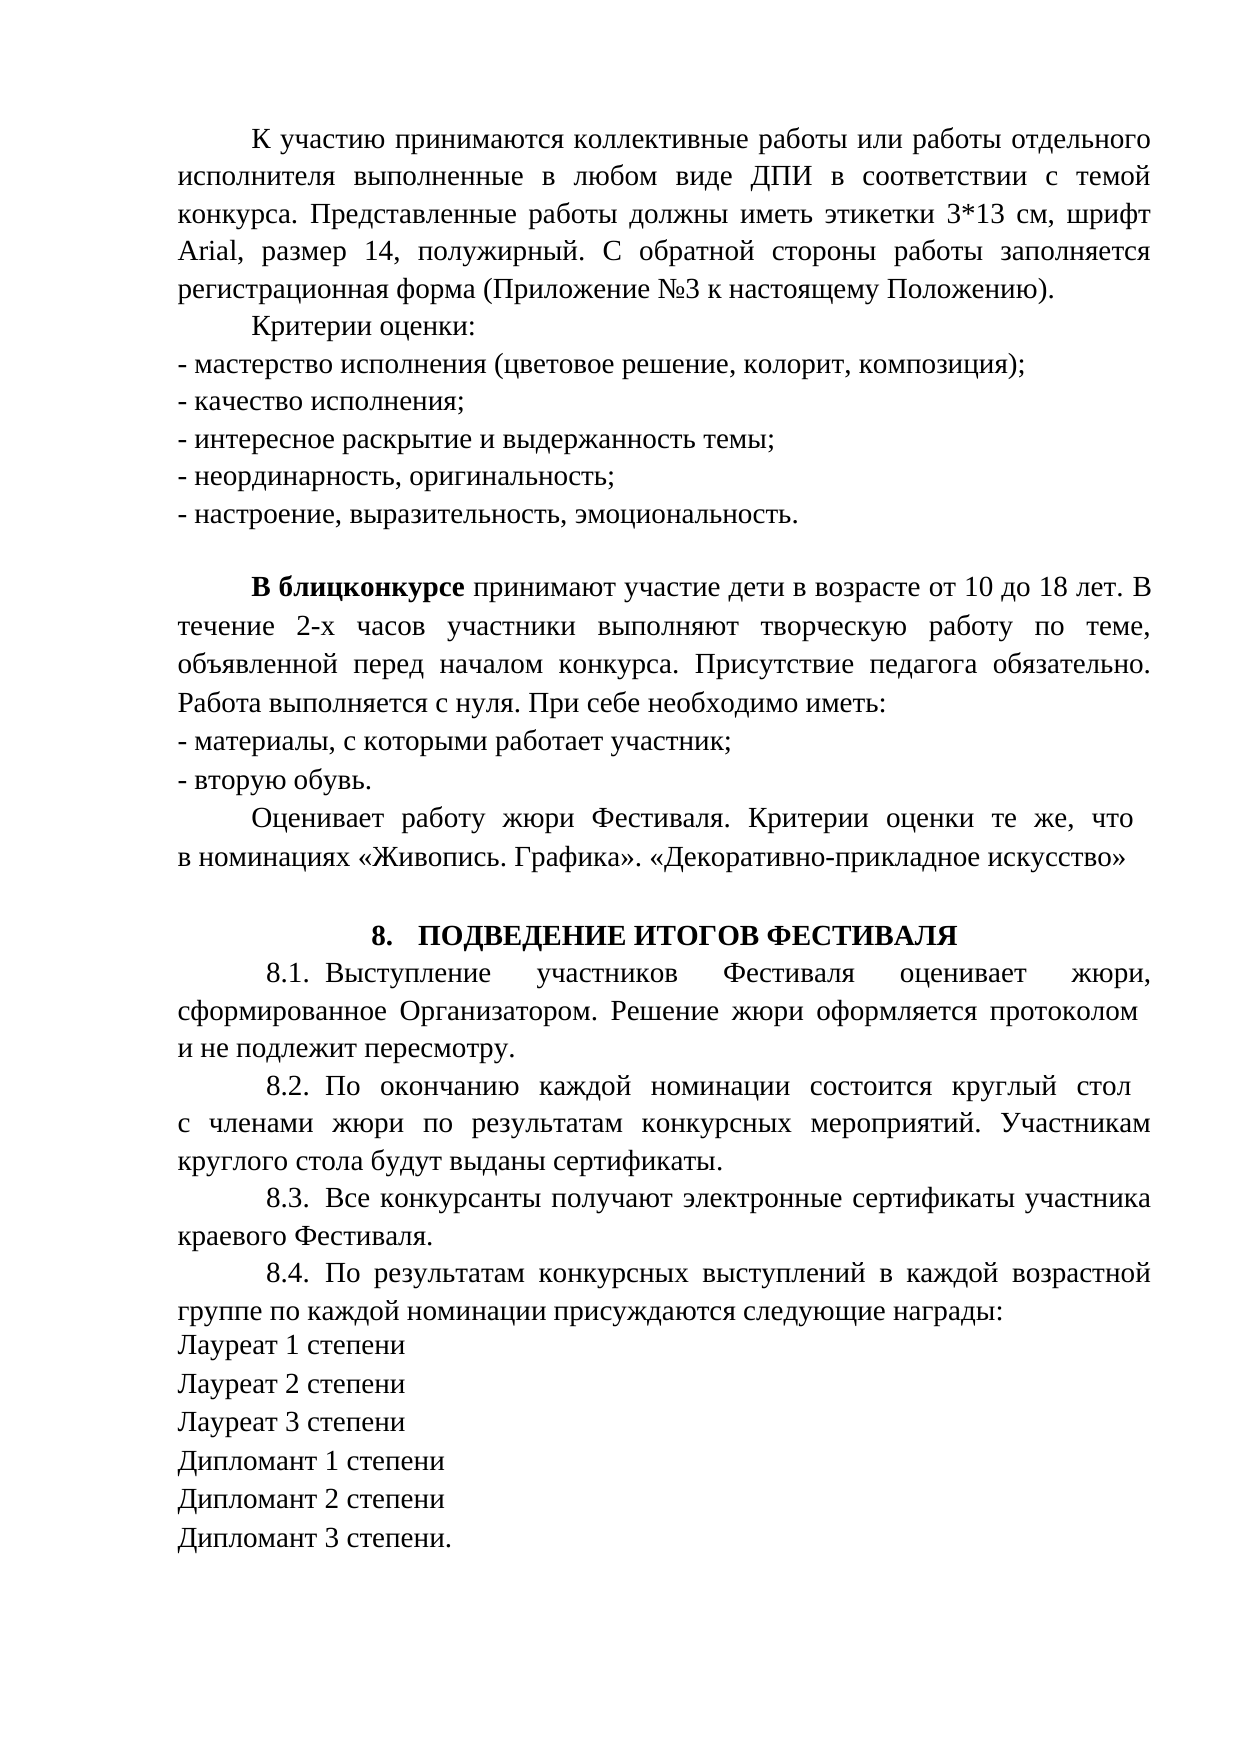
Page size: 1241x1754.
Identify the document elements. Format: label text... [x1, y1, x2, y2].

text - интересное раскрытие и выдержанность темы; [177, 418, 1152, 456]
text Лауреат 1 степени [177, 1327, 1152, 1361]
text - качество исполнения; [177, 381, 1152, 418]
list Все конкурсанты получают электронные сертификаты участника краевого Фестиваля. [177, 1177, 1152, 1252]
text Лауреат 3 степени [177, 1404, 1152, 1438]
text В блицконкурсе принимают участие дети в возрасте от 10 до 18 лет. В течение 2-х часов участники выполняют творческую работу по теме, объявленной перед началом конкурса. Присутствие педагога обязательно. Работа выполняется с нуля. При себе необходимо иметь: [177, 569, 1152, 718]
text - вторую обувь. [177, 762, 1152, 795]
list ПОДВЕДЕНИЕ ИТОГОВ ФЕСТИВАЛЯ [177, 915, 1152, 952]
text - неординарность, оригинальность; [177, 456, 1152, 493]
text Лауреат 2 степени [177, 1366, 1152, 1399]
text Дипломант 1 степени [177, 1443, 1152, 1477]
text - мастерство исполнения (цветовое решение, колорит, композиция); [177, 343, 1152, 381]
text - настроение, выразительность, эмоциональность. [177, 493, 1152, 531]
list По окончанию каждой номинации состоится круглый стол с членами жюри по результатам конкурсных мероприятий. Участникам круглого стола будут выданы сертификаты. [177, 1065, 1152, 1177]
text К участию принимаются коллективные работы или работы отдельного исполнителя выполненные в любом виде ДПИ в соответствии с темой конкурса. Представленные работы должны иметь этикетки 3*13 см, шрифт Arial, размер 14, полужирный. С обратной стороны работы заполняется регистрационная форма (Приложение №3 к настоящему Положению). [177, 118, 1152, 306]
text Критерии оценки: [177, 306, 1152, 343]
list По результатам конкурсных выступлений в каждой возрастной группе по каждой номинации присуждаются следующие награды: [177, 1252, 1152, 1327]
text Дипломант 3 степени. [177, 1520, 1152, 1554]
text Дипломант 2 степени [177, 1482, 1152, 1515]
text Оценивает работу жюри Фестиваля. Критерии оценки те же, что в номинациях «Живопись. Графика». «Декоративно-прикладное искусство» [177, 800, 1152, 872]
text - материалы, с которыми работает участник; [177, 723, 1152, 757]
list Выступление участников Фестиваля оценивает жюри, сформированное Организатором. Решение жюри оформляется протоколом и не подлежит пересмотру. [177, 952, 1152, 1065]
